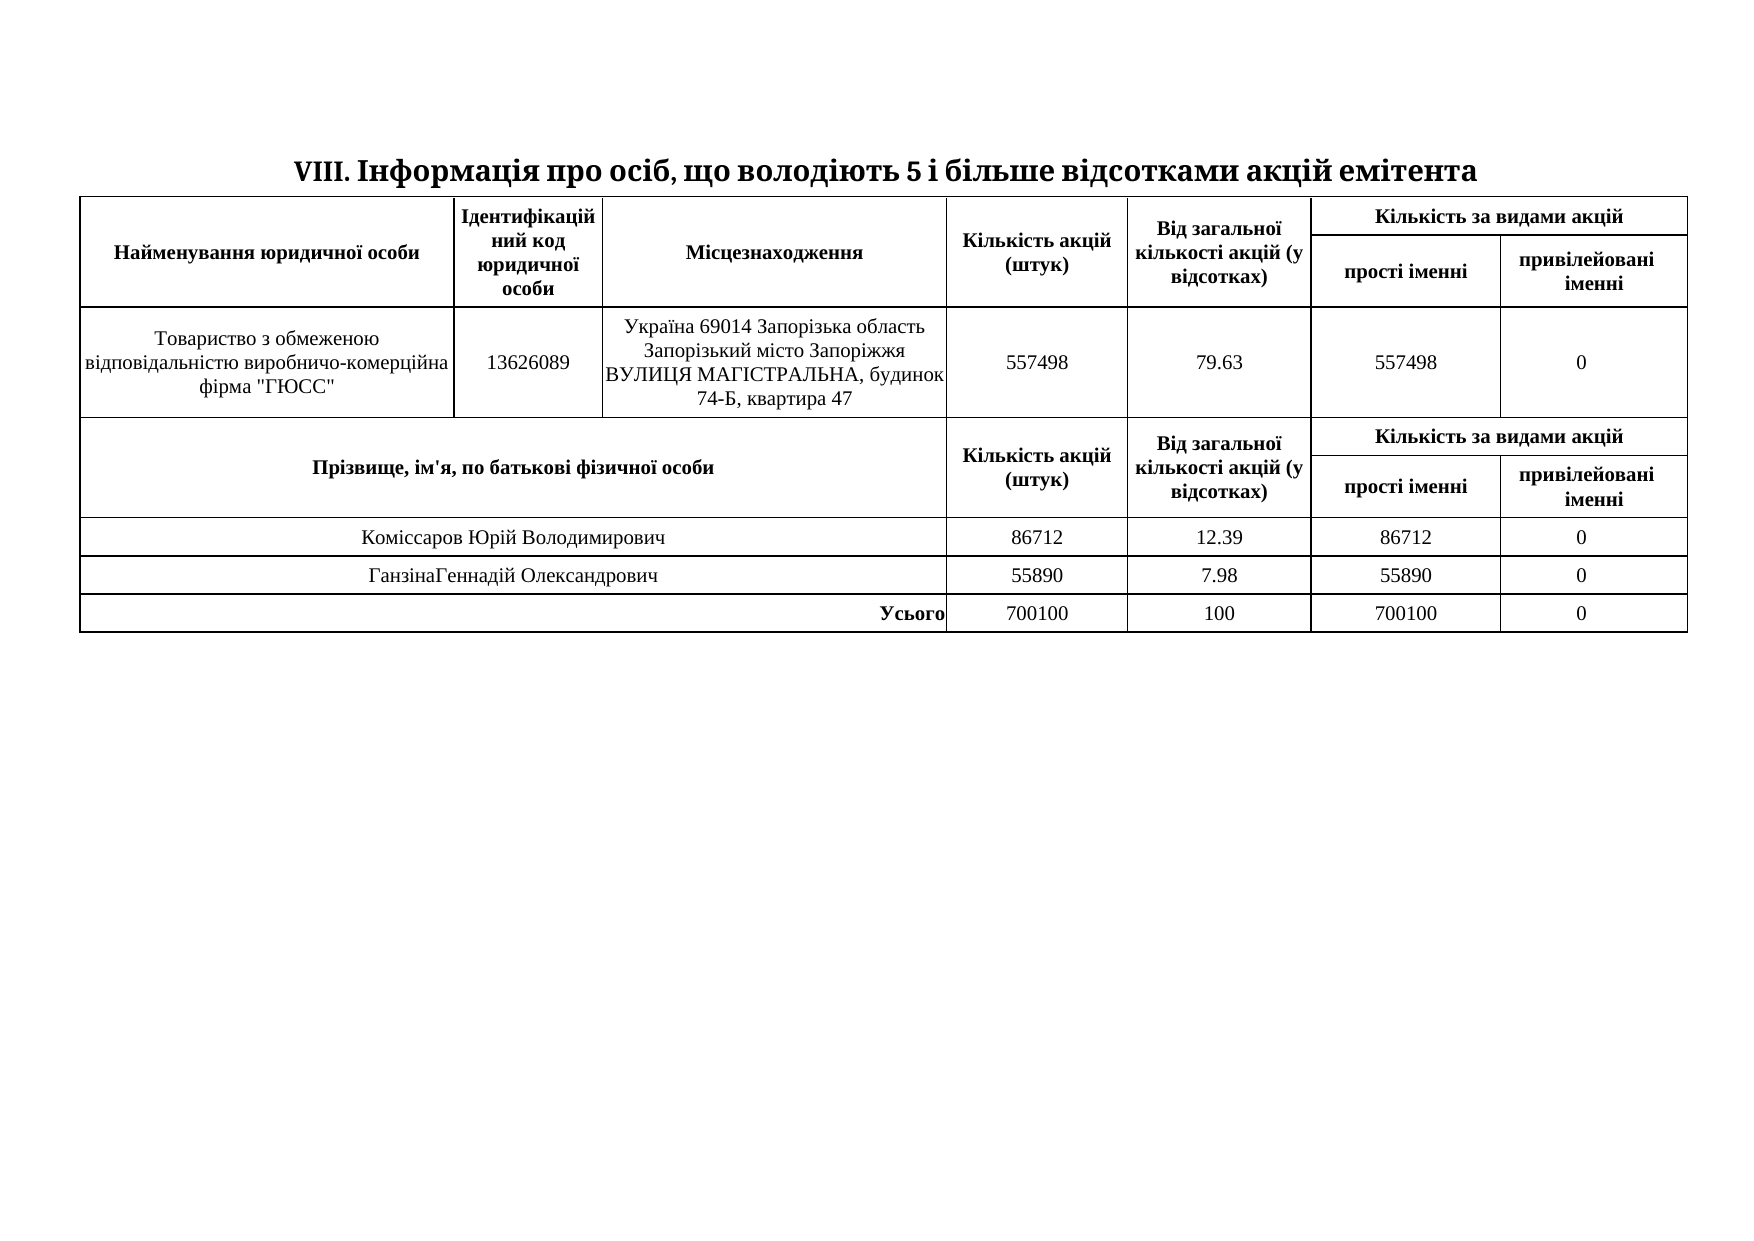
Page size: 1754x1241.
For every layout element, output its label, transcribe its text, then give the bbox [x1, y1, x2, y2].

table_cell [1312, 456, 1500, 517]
table_header Від загальної кількості акцій (у відсотках) [1128, 197, 1311, 306]
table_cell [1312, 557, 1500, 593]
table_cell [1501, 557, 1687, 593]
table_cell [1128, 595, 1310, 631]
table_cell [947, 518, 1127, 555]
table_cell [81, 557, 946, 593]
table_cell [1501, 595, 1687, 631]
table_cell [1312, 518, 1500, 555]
table_header Кількість за видами акцій [1312, 197, 1687, 234]
table_header Найменування юридичної особи [81, 197, 454, 306]
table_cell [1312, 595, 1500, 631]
table_header Кількість акцій (штук) [947, 197, 1127, 306]
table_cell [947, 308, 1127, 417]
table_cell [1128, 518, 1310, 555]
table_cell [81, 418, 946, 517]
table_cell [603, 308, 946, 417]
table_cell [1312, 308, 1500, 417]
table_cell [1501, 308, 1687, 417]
table_header Місцезнаходження [603, 197, 946, 306]
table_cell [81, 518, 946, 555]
table_cell прості іменні [1312, 236, 1500, 306]
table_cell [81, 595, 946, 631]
table_cell Товариство з обмеженою вiдповiдальнiстю виробничо-комерцiйна фiрма "ГЮСС" [81, 308, 453, 416]
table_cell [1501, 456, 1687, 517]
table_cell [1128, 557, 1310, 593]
table_header VIII. Інформація про осіб, що володіють 5 і більше відсотками акцій емітента [80, 148, 1692, 196]
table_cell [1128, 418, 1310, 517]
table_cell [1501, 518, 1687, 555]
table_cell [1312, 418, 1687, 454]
table_cell привілейовані іменні [1501, 236, 1687, 306]
table_header Ідентифікаційний код юридичної особи [455, 197, 602, 306]
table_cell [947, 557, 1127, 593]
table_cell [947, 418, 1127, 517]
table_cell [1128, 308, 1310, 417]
table_cell 13626089 [455, 308, 602, 416]
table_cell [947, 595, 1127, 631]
